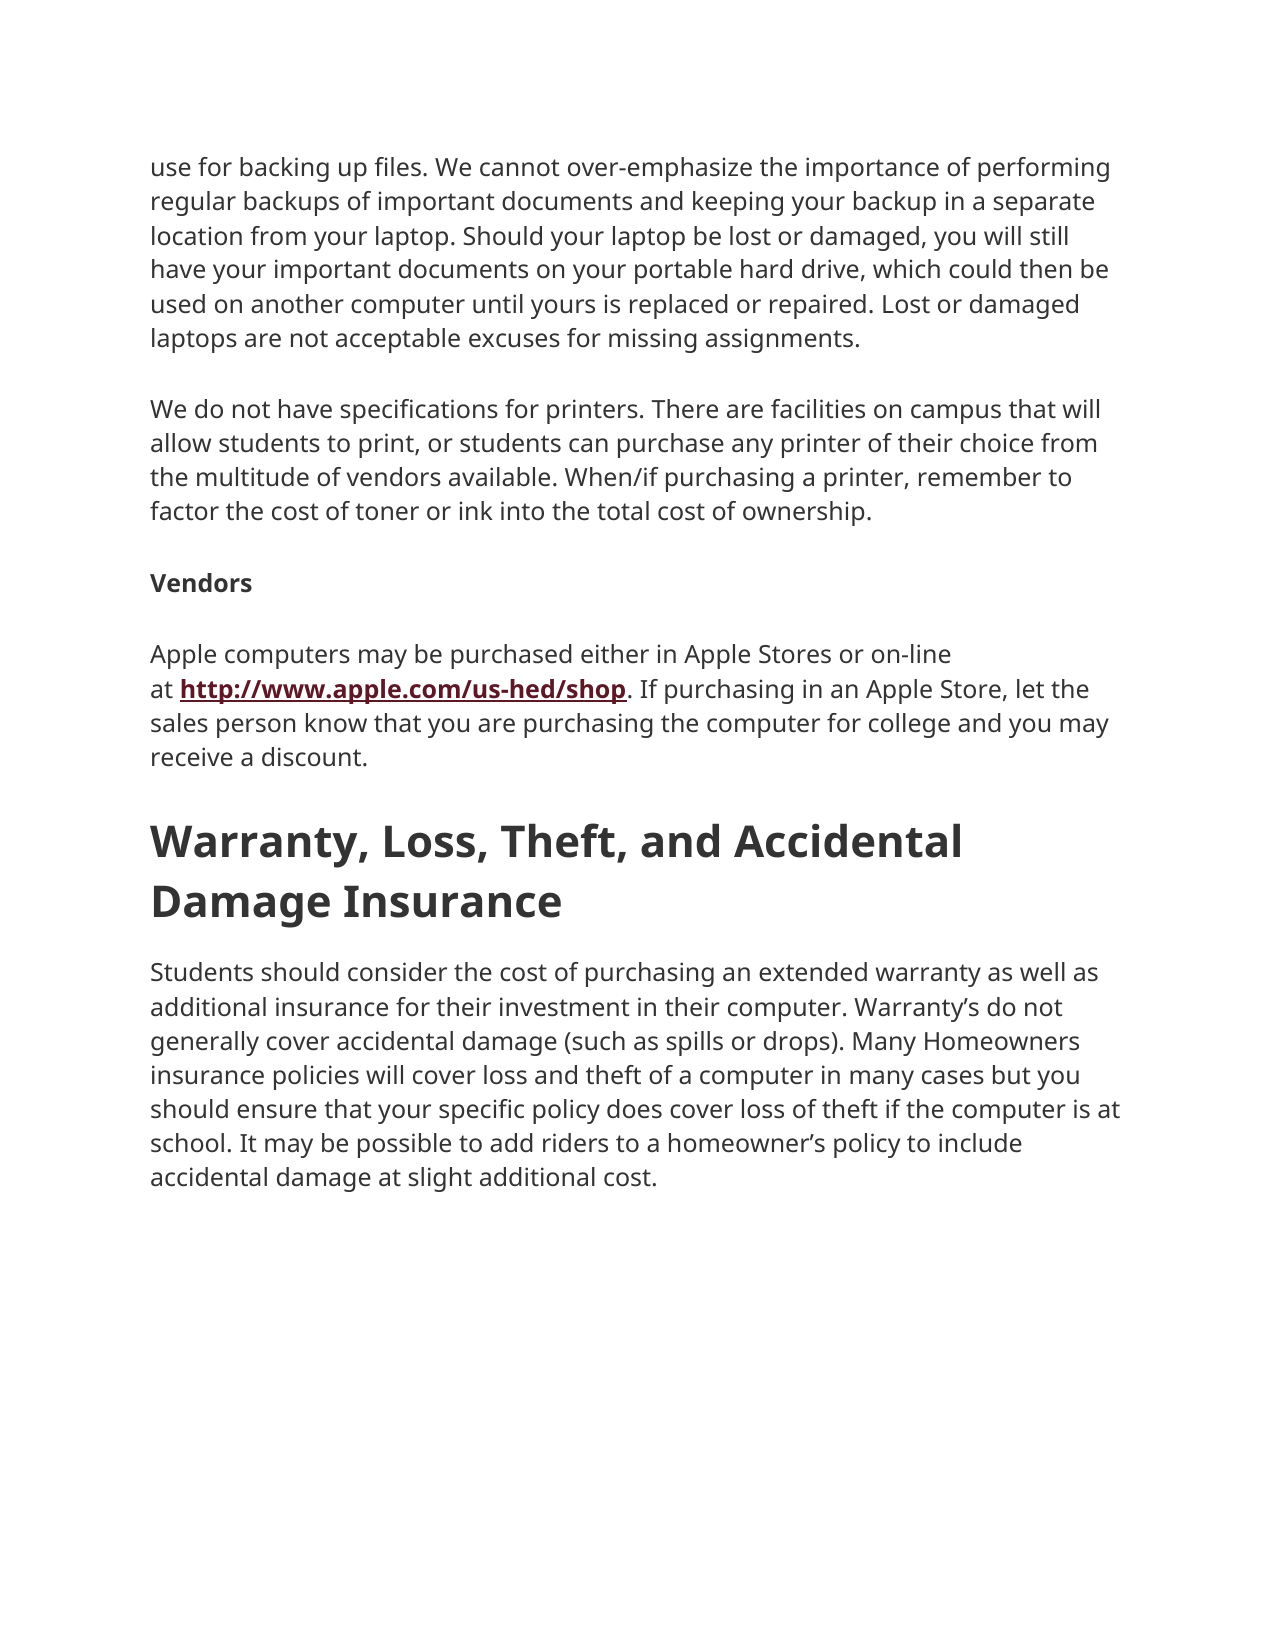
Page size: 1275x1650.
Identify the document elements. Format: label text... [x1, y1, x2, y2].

text Apple computers may be purchased either in Apple Stores or on-line at http://www.apple.com/us-hed/shop. If purchasing in an Apple Store, let the sales person know that you are purchasing the computer for college and you may receive a discount. [150, 637, 1125, 773]
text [150, 150, 1125, 354]
subtitle Warranty, Loss, Theft, and Accidental Damage Insurance [150, 811, 1125, 930]
text Vendors [150, 566, 1125, 600]
text Students should consider the cost of purchasing an extended warranty as well as additional insurance for their investment in their computer. Warranty’s do not generally cover accidental damage (such as spills or drops). Many Homeowners insurance policies will cover loss and theft of a computer in many cases but you should ensure that your specific policy does cover loss of theft if the computer is at school. It may be possible to add riders to a homeowner’s policy to include accidental damage at slight additional cost. [150, 955, 1125, 1193]
text We do not have specifications for printers. There are facilities on campus that will allow students to print, or students can purchase any printer of their choice from the multitude of vendors available. When/if purchasing a printer, remember to factor the cost of toner or ink into the total cost of ownership. [150, 392, 1125, 528]
